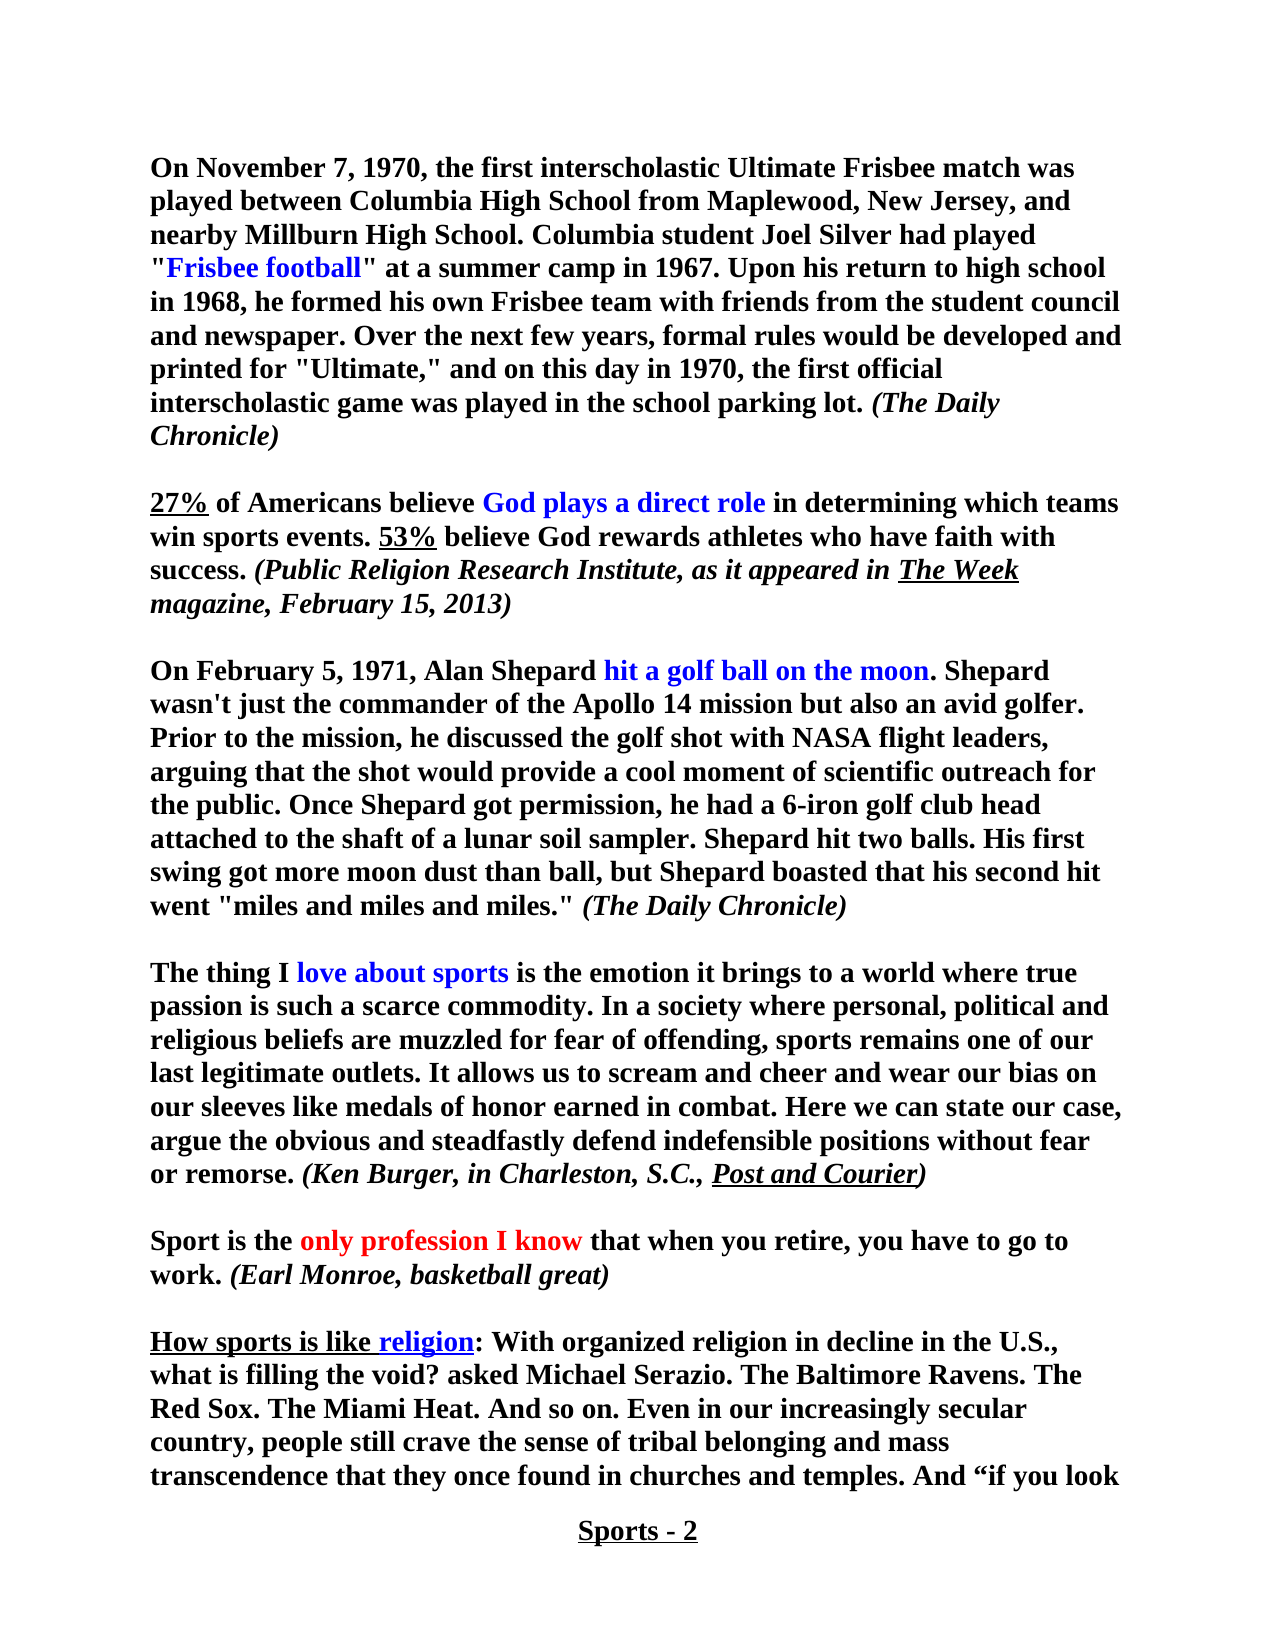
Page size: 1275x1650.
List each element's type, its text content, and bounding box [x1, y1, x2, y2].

text 27% of Americans believe God plays a direct role in determining which teams win sports events. 53% believe God rewards athletes who have faith with success. (Public Religion Research Institute, as it appeared in The Week magazine, February 15, 2013) [150, 485, 1125, 619]
text On February 5, 1971, Alan Shepard hit a golf ball on the moon. Shepard wasn't just the commander of the Apollo 14 mission but also an avid golfer. Prior to the mission, he discussed the golf shot with NASA flight leaders, arguing that the shot would provide a cool moment of scientific outreach for the public. Once Shepard got permission, he had a 6-iron golf club head attached to the shaft of a lunar soil sampler. Shepard hit two balls. His first swing got more moon dust than ball, but Shepard boasted that his second hit went "miles and miles and miles." (The Daily Chronicle) [150, 653, 1125, 921]
text The thing I love about sports is the emotion it brings to a world where true passion is such a scarce commodity. In a society where personal, political and religious beliefs are muzzled for fear of offending, sports remains one of our last legitimate outlets. It allows us to scream and cheer and wear our bias on our sleeves like medals of honor earned in combat. Here we can state our case, argue the obvious and steadfastly defend indefensible positions without fear or remorse. (Ken Burger, in Charleston, S.C., Post and Courier) [150, 955, 1125, 1190]
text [150, 1324, 1125, 1492]
text On November 7, 1970, the first interscholastic Ultimate Frisbee match was played between Columbia High School from Maplewood, New Jersey, and nearby Millburn High School. Columbia student Joel Silver had played "Frisbee football" at a summer camp in 1967. Upon his return to high school in 1968, he formed his own Frisbee team with friends from the student council and newspaper. Over the next few years, formal rules would be developed and printed for "Ultimate," and on this day in 1970, the first official interscholastic game was played in the school parking lot. (The Daily Chronicle) [150, 150, 1125, 452]
text Sport is the only profession I know that when you retire, you have to go to work. (Earl Monroe, basketball great) [150, 1223, 1125, 1290]
